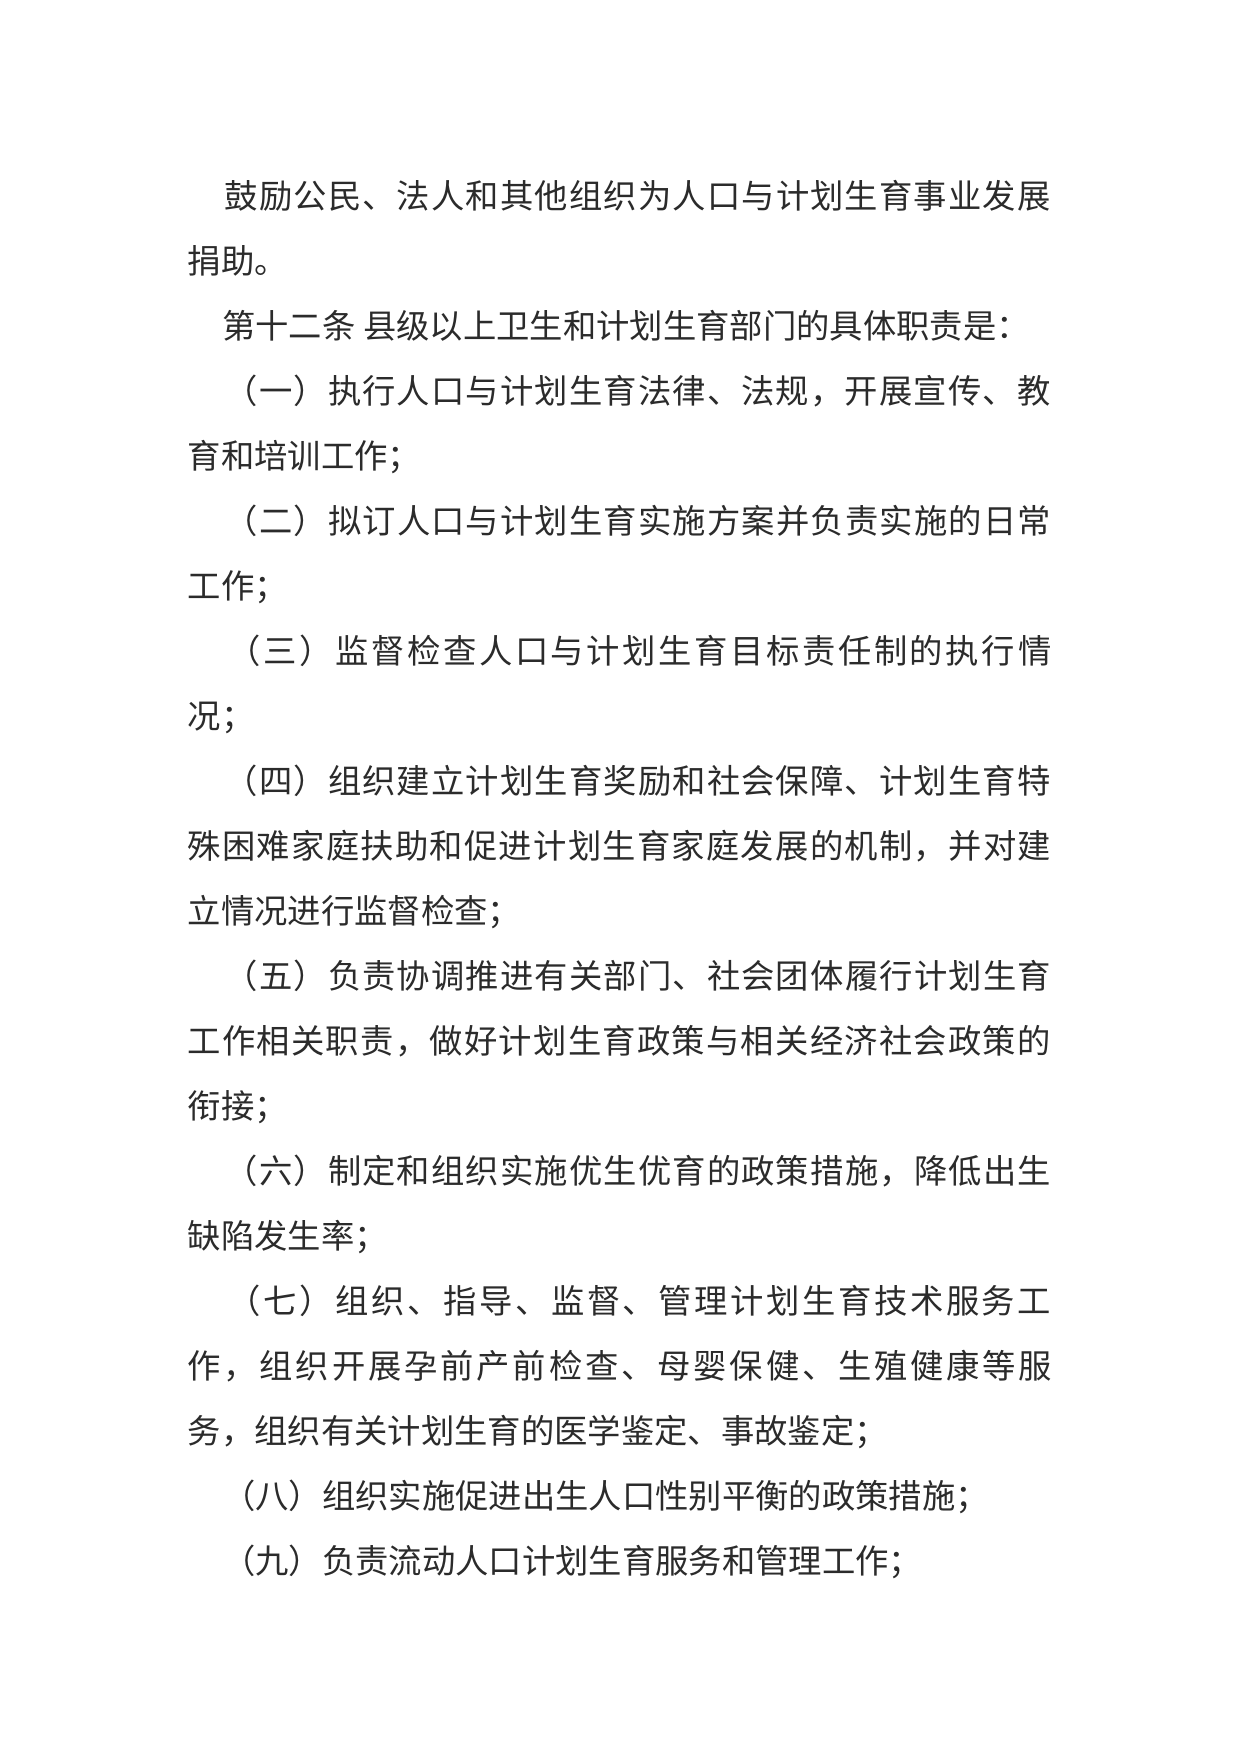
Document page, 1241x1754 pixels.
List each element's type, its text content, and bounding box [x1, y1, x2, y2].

text （五）负责协调推进有关部门、社会团体履行计划生育工作相关职责，做好计划生育政策与相关经济社会政策的衔接； [187, 942, 1053, 1137]
text （四）组织建立计划生育奖励和社会保障、计划生育特殊困难家庭扶助和促进计划生育家庭发展的机制，并对建立情况进行监督检查； [187, 747, 1053, 942]
text （六）制定和组织实施优生优育的政策措施，降低出生缺陷发生率； [187, 1137, 1053, 1267]
text （二）拟订人口与计划生育实施方案并负责实施的日常工作； [187, 487, 1053, 617]
text 第十二条 县级以上卫生和计划生育部门的具体职责是： [187, 292, 1053, 357]
text （一）执行人口与计划生育法律、法规，开展宣传、教育和培训工作； [187, 357, 1053, 487]
text （七）组织、指导、监督、管理计划生育技术服务工作，组织开展孕前产前检查、母婴保健、生殖健康等服务，组织有关计划生育的医学鉴定、事故鉴定； [187, 1267, 1053, 1462]
text （三）监督检查人口与计划生育目标责任制的执行情况； [187, 617, 1053, 747]
text （九）负责流动人口计划生育服务和管理工作； [187, 1527, 1053, 1592]
text 鼓励公民、法人和其他组织为人口与计划生育事业发展捐助。 [187, 162, 1053, 292]
text （八）组织实施促进出生人口性别平衡的政策措施； [187, 1462, 1053, 1527]
